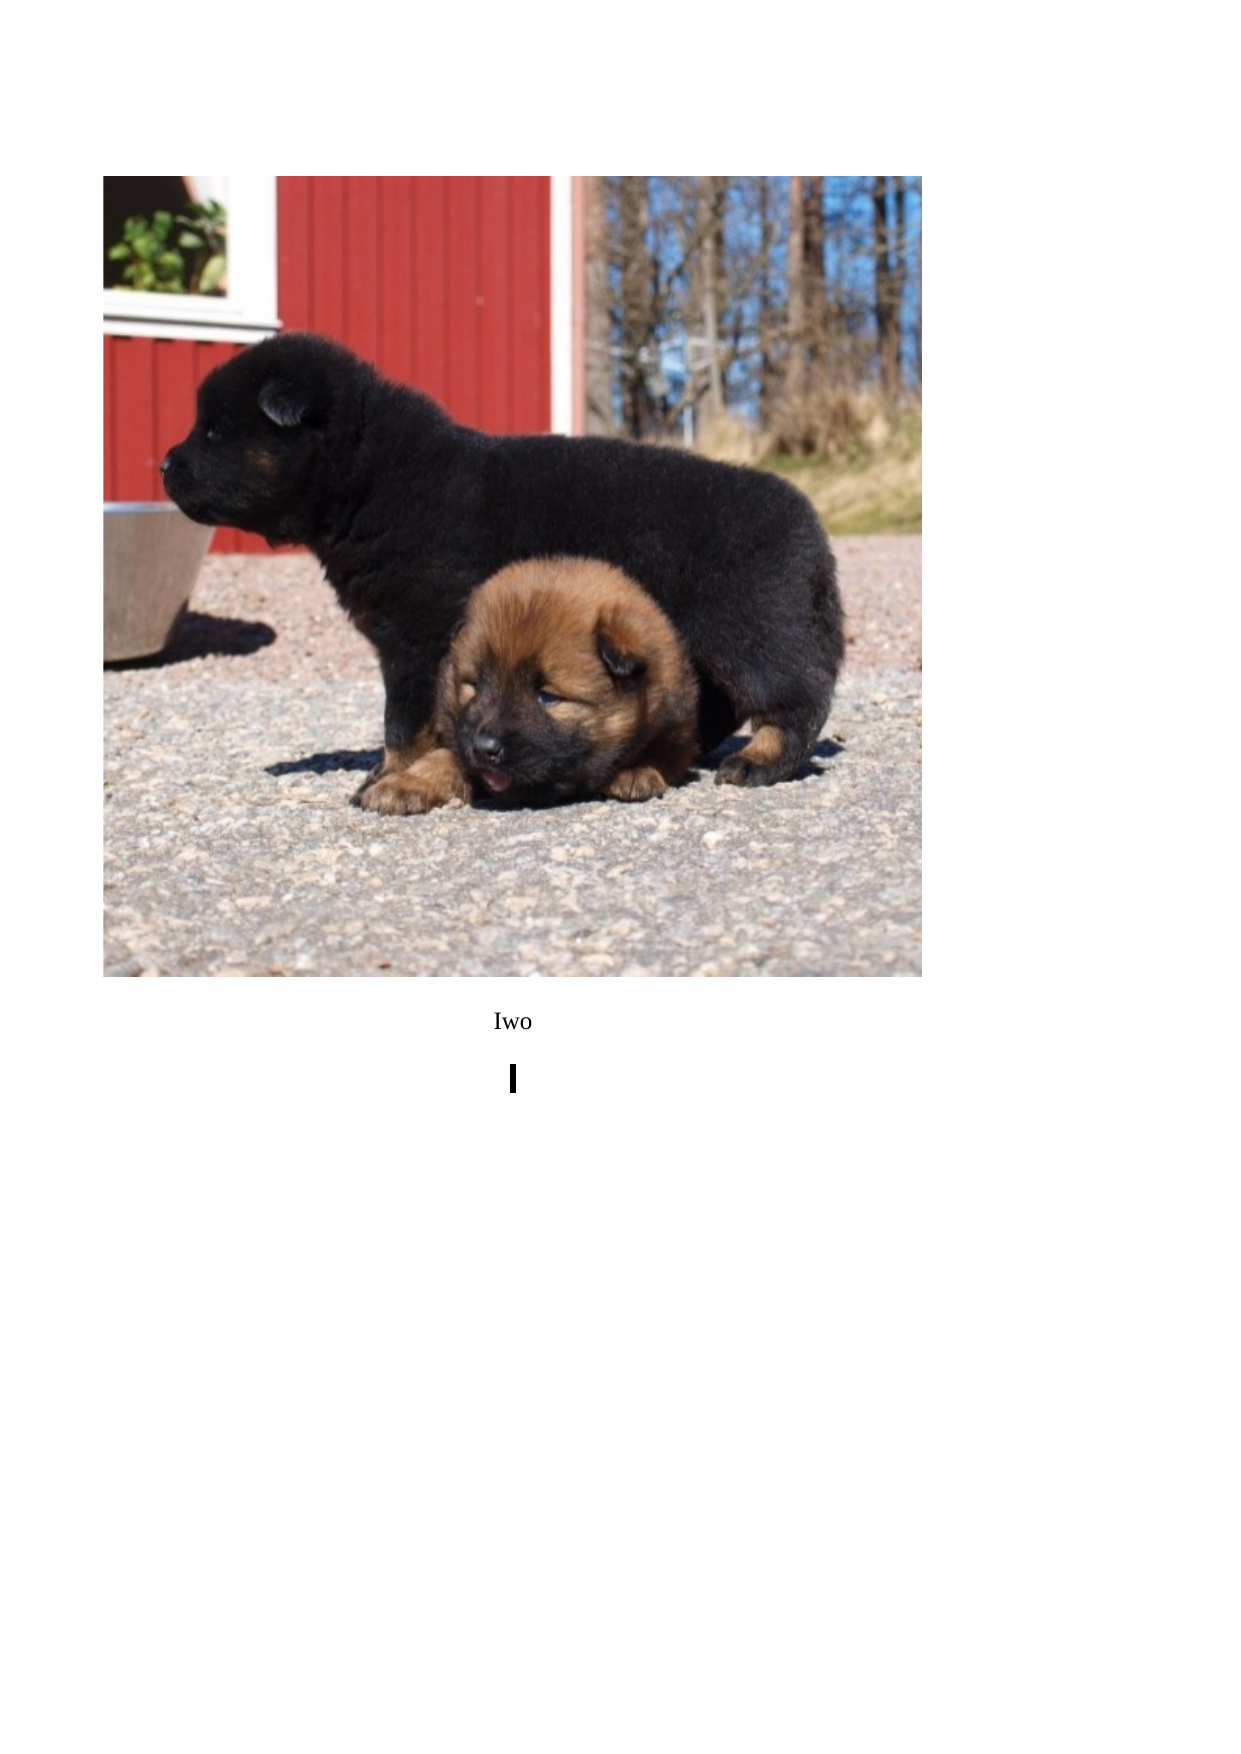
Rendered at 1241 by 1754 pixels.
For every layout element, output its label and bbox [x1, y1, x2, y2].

picture [103, 176, 922, 977]
table_header [103, 148, 1240, 1093]
